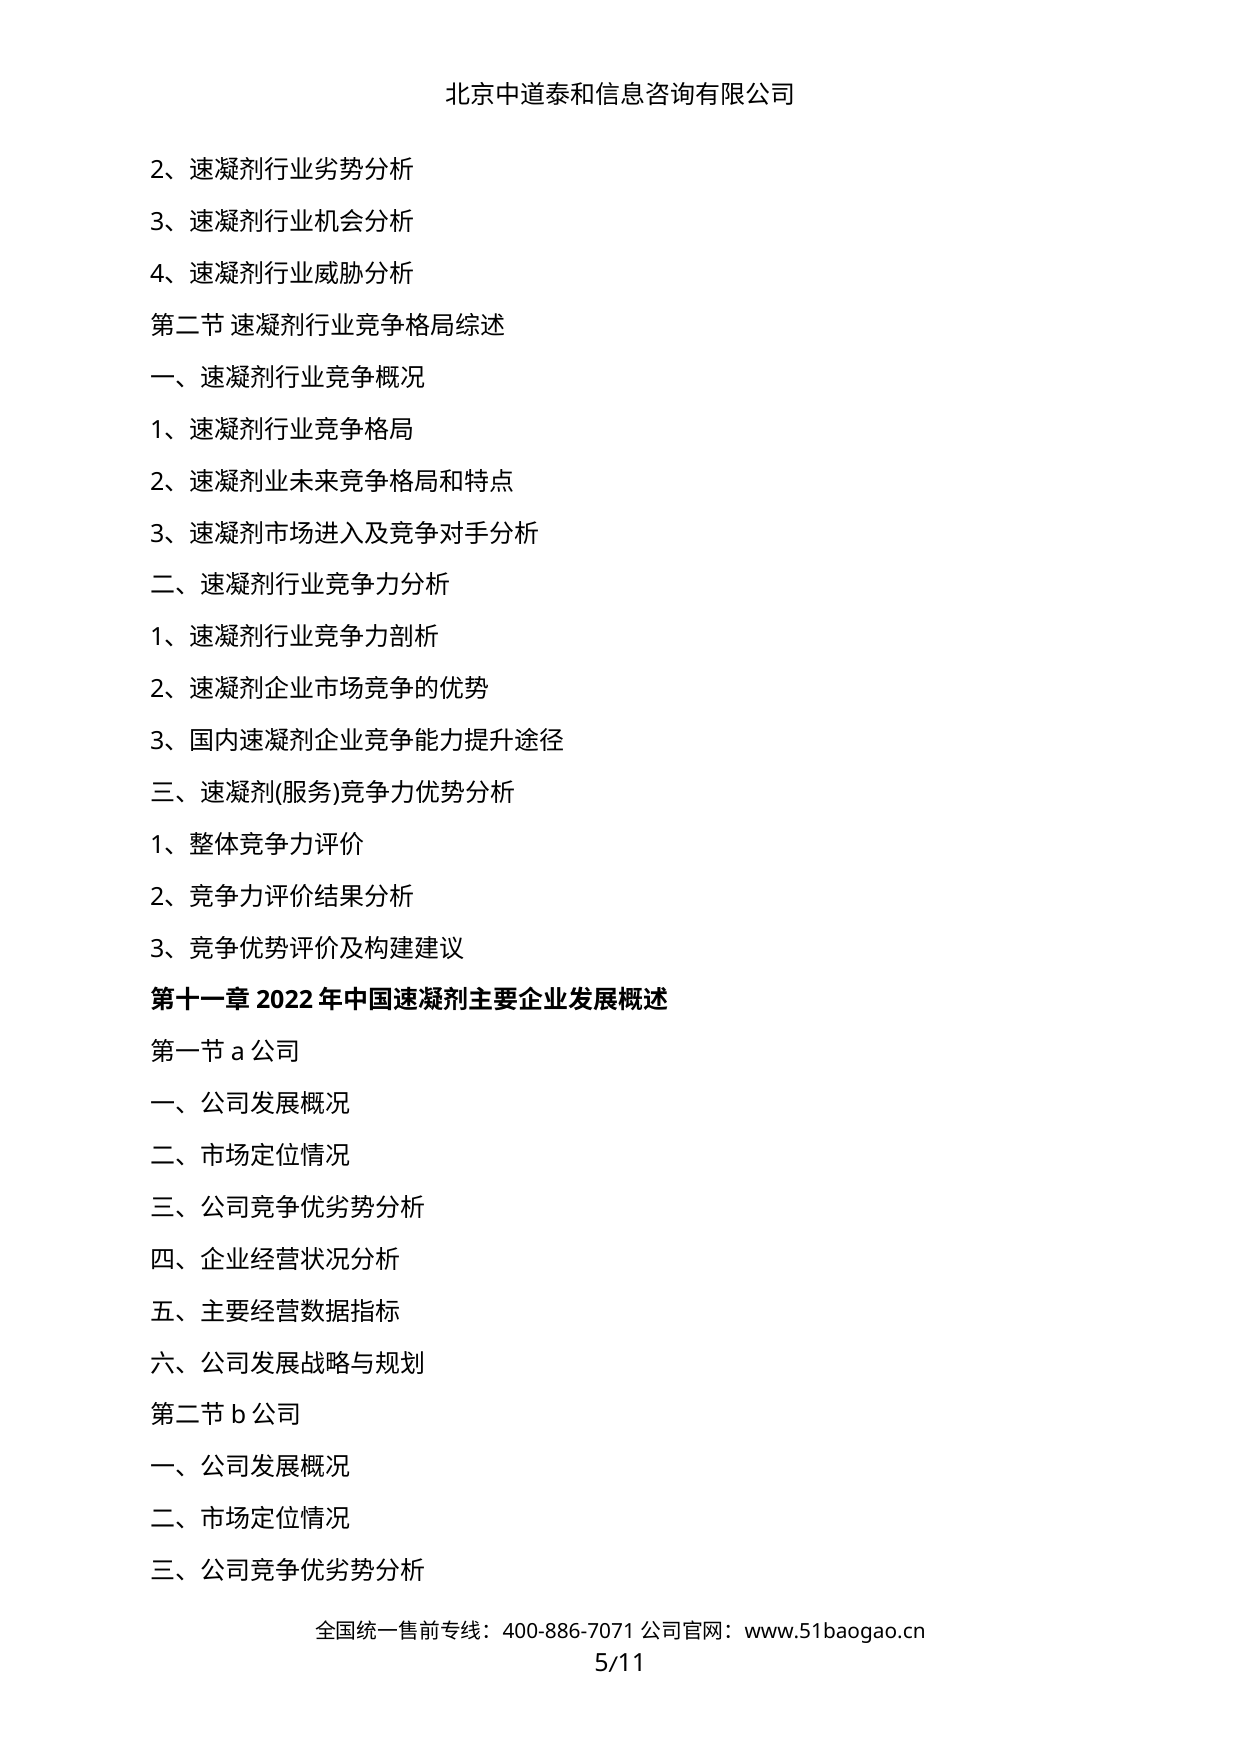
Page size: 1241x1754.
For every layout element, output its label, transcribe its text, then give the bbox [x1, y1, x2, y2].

text 3、速凝剂市场进入及竞争对手分析 [150, 513, 1090, 549]
text 一、公司发展概况 [150, 1447, 1090, 1483]
text 1、速凝剂行业竞争力剖析 [150, 617, 1090, 653]
text 四、企业经营状况分析 [150, 1239, 1090, 1276]
text 第二节 速凝剂行业竞争格局综述 [150, 306, 1090, 342]
text 一、速凝剂行业竞争概况 [150, 357, 1090, 394]
text 4、速凝剂行业威胁分析 [150, 254, 1090, 290]
text 二、市场定位情况 [150, 1136, 1090, 1172]
text 3、速凝剂行业机会分析 [150, 202, 1090, 238]
text 3、竞争优势评价及构建建议 [150, 928, 1090, 964]
text 第一节 a公司 [150, 1032, 1090, 1068]
text 二、速凝剂行业竞争力分析 [150, 565, 1090, 601]
text 1、整体竞争力评价 [150, 824, 1090, 861]
text 第十一章 2022年中国速凝剂主要企业发展概述 [150, 980, 1090, 1016]
text 二、市场定位情况 [150, 1499, 1090, 1535]
text 五、主要经营数据指标 [150, 1291, 1090, 1327]
text 1、速凝剂行业竞争格局 [150, 409, 1090, 446]
text 3、国内速凝剂企业竞争能力提升途径 [150, 721, 1090, 757]
text 2、速凝剂业未来竞争格局和特点 [150, 461, 1090, 497]
text 一、公司发展概况 [150, 1084, 1090, 1120]
text 三、公司竞争优劣势分析 [150, 1187, 1090, 1224]
text 2、速凝剂企业市场竞争的优势 [150, 669, 1090, 705]
text 第二节 b公司 [150, 1395, 1090, 1431]
text 2、竞争力评价结果分析 [150, 876, 1090, 912]
text 2、速凝剂行业劣势分析 [150, 150, 1090, 186]
text 三、公司竞争优劣势分析 [150, 1551, 1090, 1587]
text 三、速凝剂(服务)竞争力优势分析 [150, 772, 1090, 809]
text 六、公司发展战略与规划 [150, 1343, 1090, 1379]
